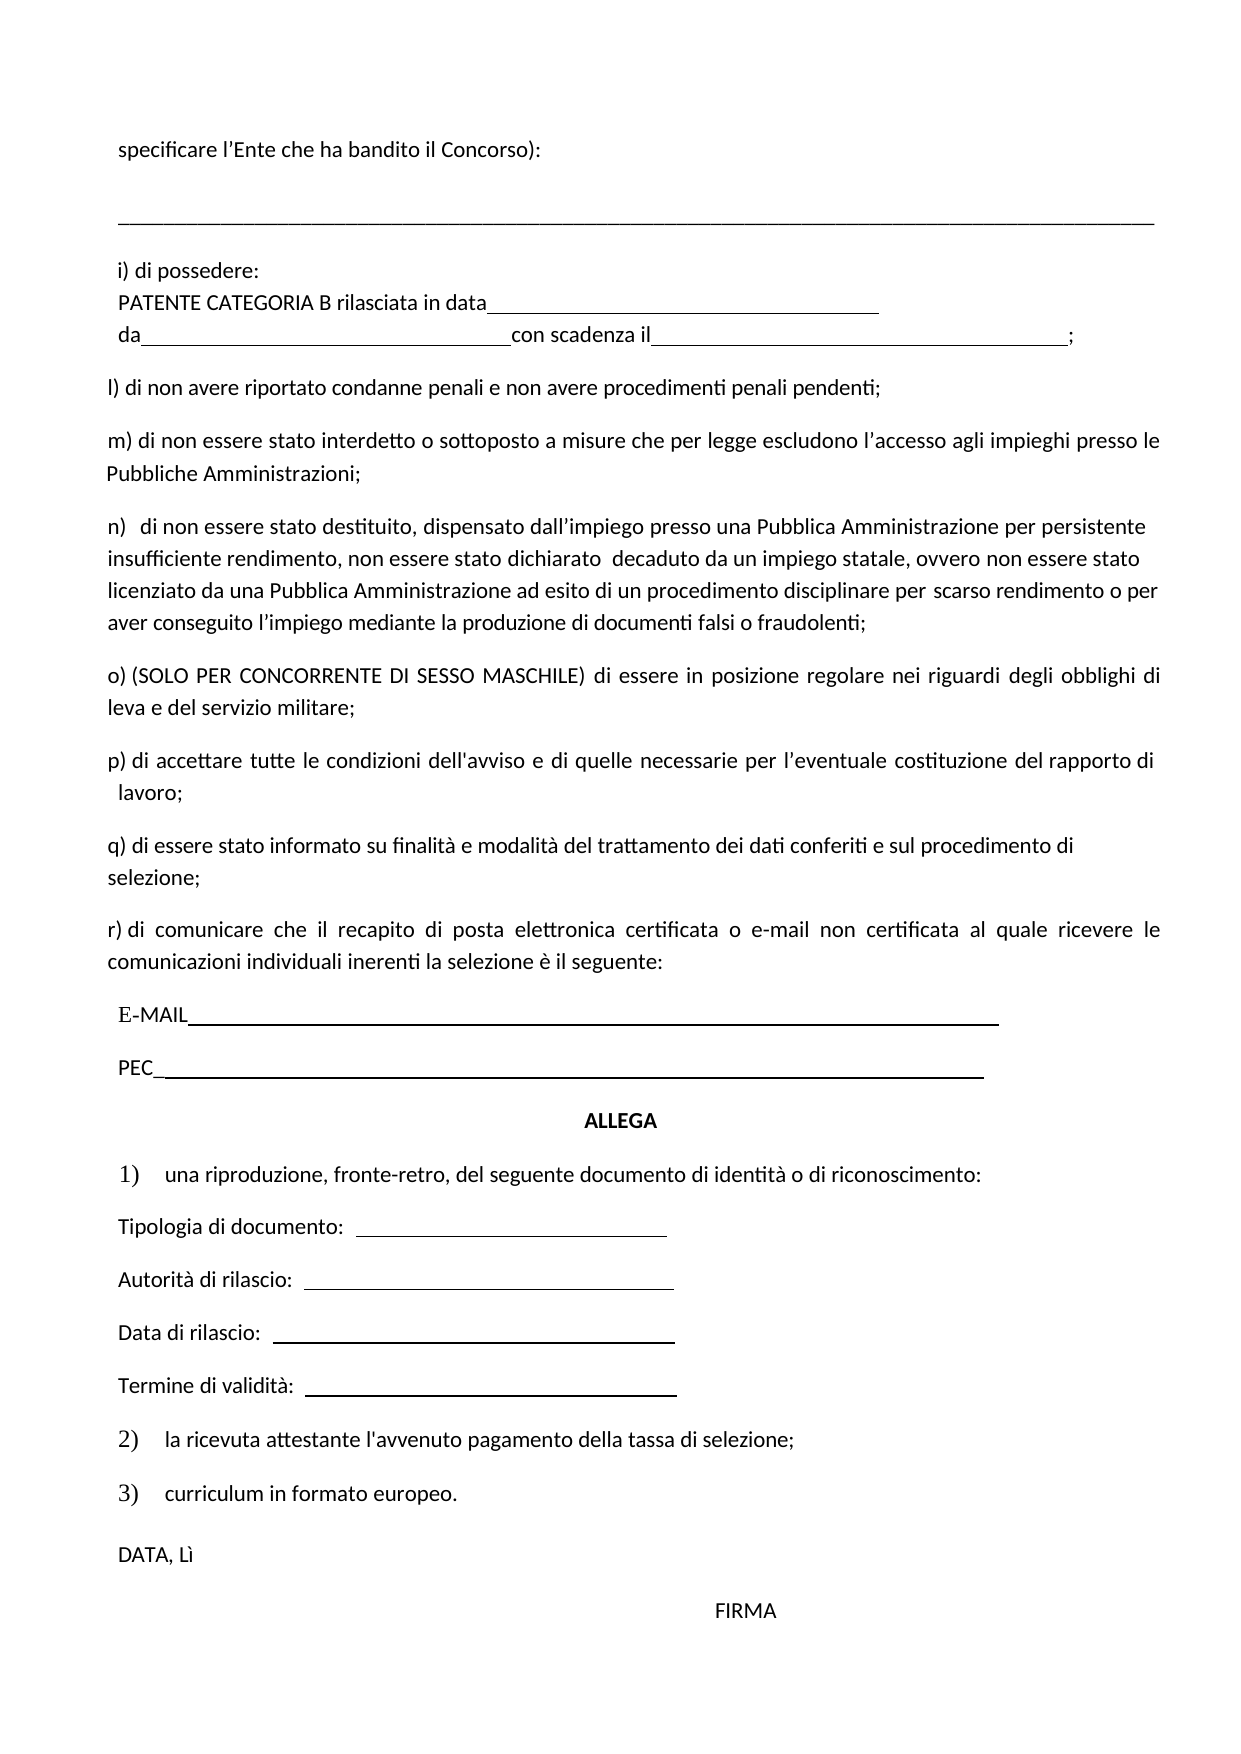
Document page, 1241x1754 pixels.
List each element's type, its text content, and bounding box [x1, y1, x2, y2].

text Termine di validità: [118, 1371, 1167, 1399]
list la ricevuta attestante l'avvenuto pagamento della tassa di selezione; [118, 1424, 1167, 1453]
text Data di rilascio: [118, 1318, 1167, 1346]
text da con scadenza il ; [118, 321, 1167, 349]
text DATA, Lì [118, 1540, 1167, 1568]
list di possedere: [117, 256, 1167, 284]
text PEC_ [118, 1053, 1167, 1081]
list una riproduzione, fronte-retro, del seguente documento di identità o di riconoscimento: Tipologia di documento: [118, 1159, 1014, 1240]
list ___________________________________________________________________________________________ [118, 200, 1161, 228]
list curriculum in formato europeo. [118, 1478, 1167, 1507]
list di accettare tutte le condizioni dell'avviso e di quelle necessarie per l’eventuale costituzione del rapporto di lavoro; [107, 747, 1161, 806]
text Autorità di rilascio: [118, 1265, 1167, 1293]
subtitle ALLEGA [155, 1106, 1086, 1134]
list di non essere stato destituito, dispensato dall’impiego presso una Pubblica Amministrazione per persistente insufficiente rendimento, non essere stato dichiarato decaduto da un impiego statale, ovvero non essere stato licenziato da una Pubblica Amministrazione ad esito di un procedimento disciplinare per scarso rendimento o per aver conseguito l’impiego mediante la produzione di documenti falsi o fraudolenti; [107, 512, 1161, 636]
list (SOLO PER CONCORRENTE DI SESSO MASCHILE) di essere in posizione regolare nei riguardi degli obblighi di leva e del servizio militare; [107, 661, 1161, 721]
text PATENTE CATEGORIA B rilasciata in data [118, 288, 1167, 317]
list di non essere stato interdetto o sottoposto a misure che per legge escludono l’accesso agli impieghi presso le Pubbliche Amministrazioni; [106, 426, 1161, 487]
text E-MAIL [118, 1000, 1167, 1028]
text FIRMA [369, 1596, 1122, 1624]
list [118, 135, 1161, 163]
list di non avere riportato condanne penali e non avere procedimenti penali pendenti; [107, 373, 1167, 401]
list di essere stato informato su finalità e modalità del trattamento dei dati conferiti e sul procedimento di selezione; [107, 831, 1161, 891]
list di comunicare che il recapito di posta elettronica certificata o e-mail non certificata al quale ricevere le comunicazioni individuali inerenti la selezione è il seguente: [107, 915, 1161, 975]
